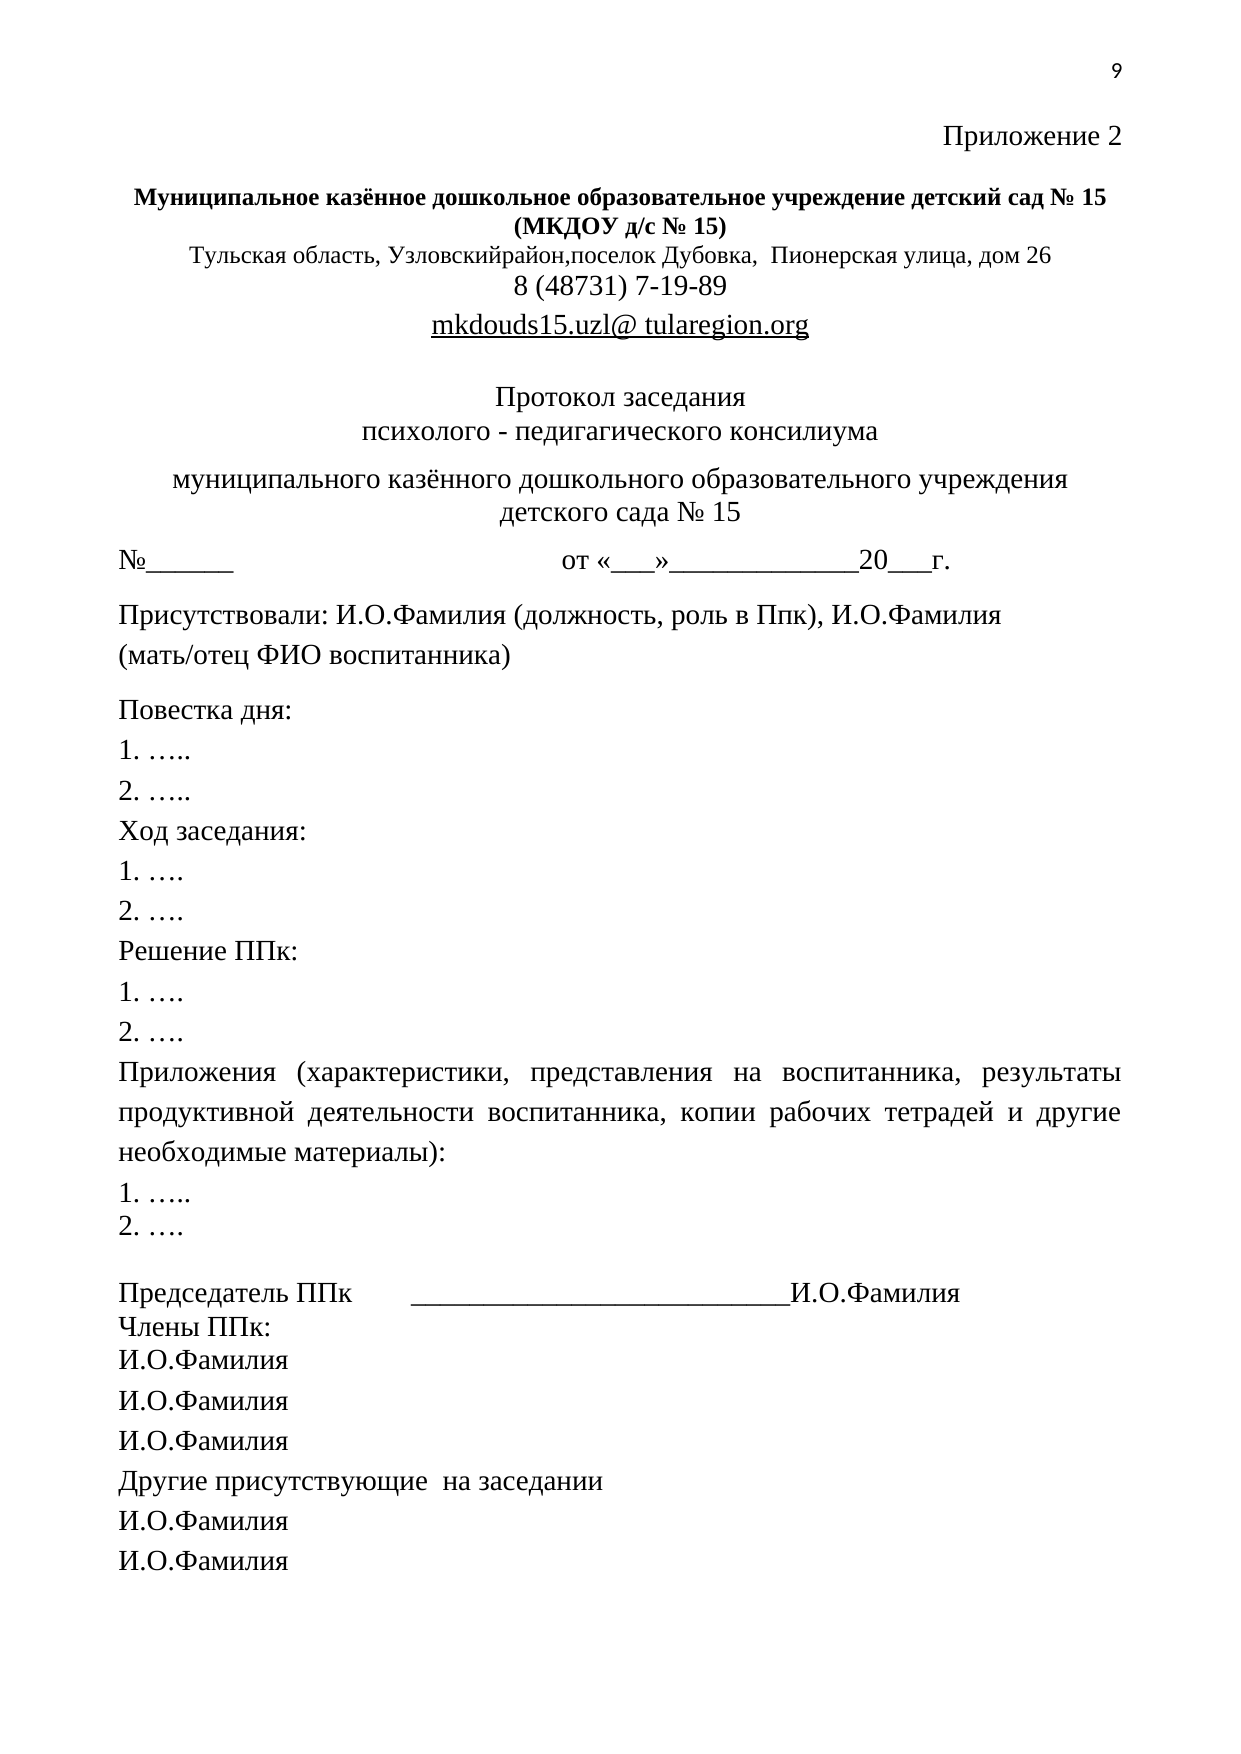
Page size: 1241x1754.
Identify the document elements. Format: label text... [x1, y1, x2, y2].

text И.О.Фамилия [118, 1342, 1122, 1376]
text Решение ППк: [118, 933, 1122, 967]
text И.О.Фамилия [118, 1543, 1122, 1577]
text психолого - педигагического консилиума [118, 413, 1122, 446]
text 1. ….. [118, 732, 1122, 766]
text mkdouds15.uzl@ tularegion.org [118, 307, 1122, 341]
text Приложение 2 [118, 118, 1122, 152]
text 2. …. [118, 893, 1122, 927]
text (МКДОУ д/с № 15) [118, 211, 1122, 240]
text 2. …. [118, 1208, 1122, 1242]
text И.О.Фамилия [118, 1503, 1122, 1537]
text Председатель ППк __________________________И.О.Фамилия [118, 1275, 1122, 1309]
text Тульская область, Узловскийрайон,поселок Дубовка, Пионерская улица, дом 26 [118, 240, 1122, 268]
text 1. ….. [118, 1175, 1122, 1208]
text Ход заседания: [118, 813, 1122, 846]
text 2. ….. [118, 773, 1122, 806]
text И.О.Фамилия [118, 1383, 1122, 1416]
text Повестка дня: [118, 692, 1122, 726]
text 1. …. [118, 974, 1122, 1007]
text №______ от «___»_____________20___г. [118, 542, 1122, 576]
text 8 (48731) 7-19-89 [118, 268, 1122, 302]
text Протокол заседания [118, 379, 1122, 413]
text И.О.Фамилия [118, 1423, 1122, 1456]
text Приложения (характеристики, представления на воспитанника, результаты продуктивной деятельности воспитанника, копии рабочих тетрадей и другие необходимые материалы): [118, 1054, 1122, 1168]
text муниципального казённого дошкольного образовательного учреждения детского сада № 15 [118, 461, 1122, 528]
text 1. …. [118, 853, 1122, 887]
text Другие присутствующие на заседании [118, 1463, 1122, 1497]
text Муниципальное казённое дошкольное образовательное учреждение детский сад № 15 [118, 182, 1122, 211]
text Члены ППк: [118, 1309, 1122, 1342]
text 2. …. [118, 1014, 1122, 1047]
text Присутствовали: И.О.Фамилия (должность, роль в Ппк), И.О.Фамилия (мать/отец ФИО воспитанника) [118, 597, 1122, 671]
